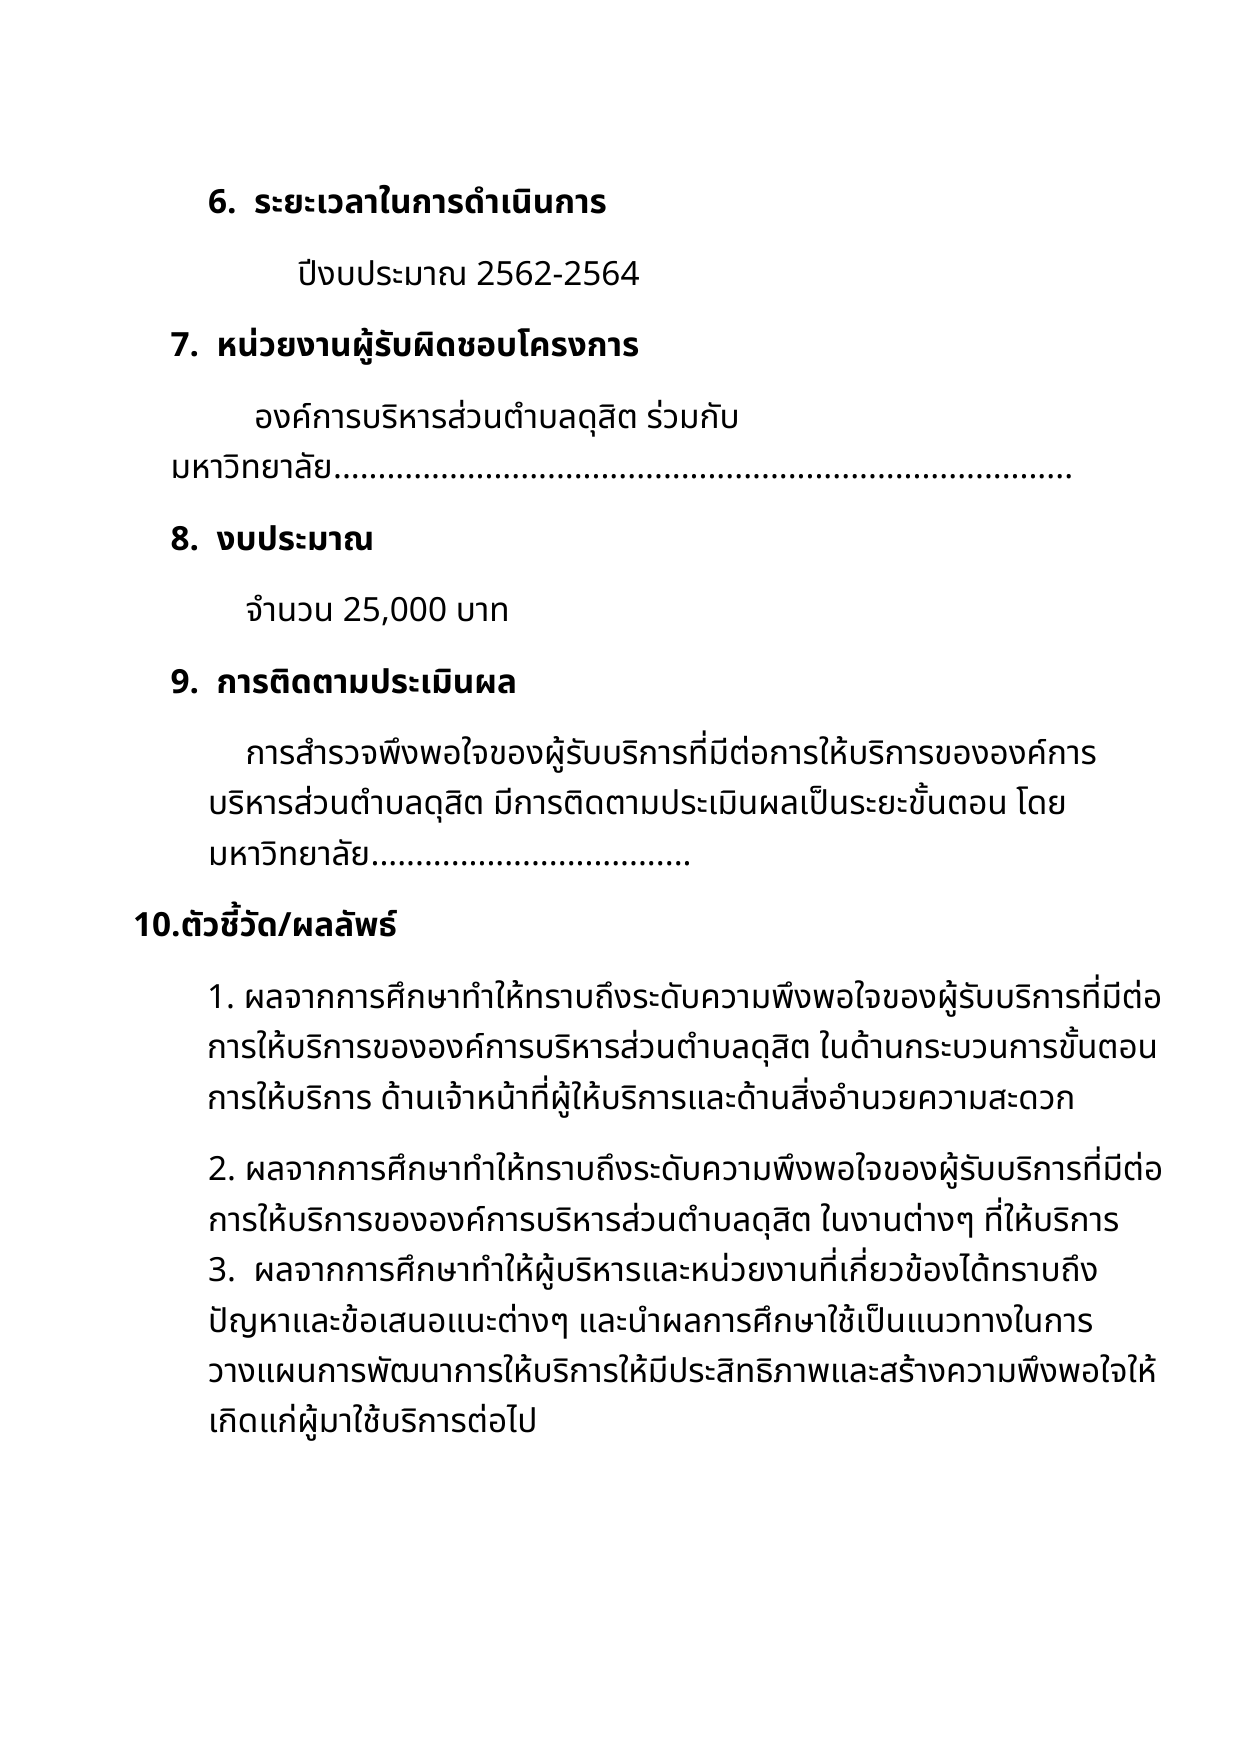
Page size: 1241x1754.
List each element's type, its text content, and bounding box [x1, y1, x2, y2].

text 7. หน่วยงานผู้รับผิดชอบโครงการ [170, 321, 1167, 372]
text 1. ผลจากการศึกษาทำให้ทราบถึงระดับความพึงพอใจของผู้รับบริการที่มีต่อการให้บริการขององค์การบริหารส่วนตำบลดุสิต ในด้านกระบวนการขั้นตอนการให้บริการ ด้านเจ้าหน้าที่ผู้ให้บริการและด้านสิ่งอำนวยความสะดวก [133, 973, 1167, 1124]
list 6. ระยะเวลาในการดำเนินการ [208, 178, 1167, 229]
list การสำรวจพึงพอใจของผู้รับบริการที่มีต่อการให้บริการขององค์การบริหารส่วนตำบลดุสิต มีการติดตามประเมินผลเป็นระยะขั้นตอน โดยมหาวิทยาลัย.................................... [208, 729, 1167, 880]
text 10.ตัวชี้วัด/ผลลัพธ์ [133, 901, 1167, 952]
text 9. การติดตามประเมินผล [133, 657, 1167, 708]
text 8. งบประมาณ [170, 514, 1167, 565]
list 3. ผลจากการศึกษาทำให้ผู้บริหารและหน่วยงานที่เกี่ยวข้องได้ทราบถึงปัญหาและข้อเสนอแนะต่างๆ และนำผลการศึกษาใช้เป็นแนวทางในการวางแผนการพัฒนาการให้บริการให้มีประสิทธิภาพและสร้างความพึงพอใจให้เกิดแก่ผู้มาใช้บริการต่อไป [208, 1246, 1167, 1448]
list 2. ผลจากการศึกษาทำให้ทราบถึงระดับความพึงพอใจของผู้รับบริการที่มีต่อการให้บริการขององค์การบริหารส่วนตำบลดุสิต ในงานต่างๆ ที่ให้บริการ [208, 1145, 1167, 1246]
text ปีงบประมาณ 2562-2564 [170, 250, 1167, 300]
text จำนวน 25,000 บาท [170, 586, 1167, 637]
text องค์การบริหารส่วนตำบลดุสิต ร่วมกับ มหาวิทยาลัย................................................................................... [170, 393, 1167, 494]
